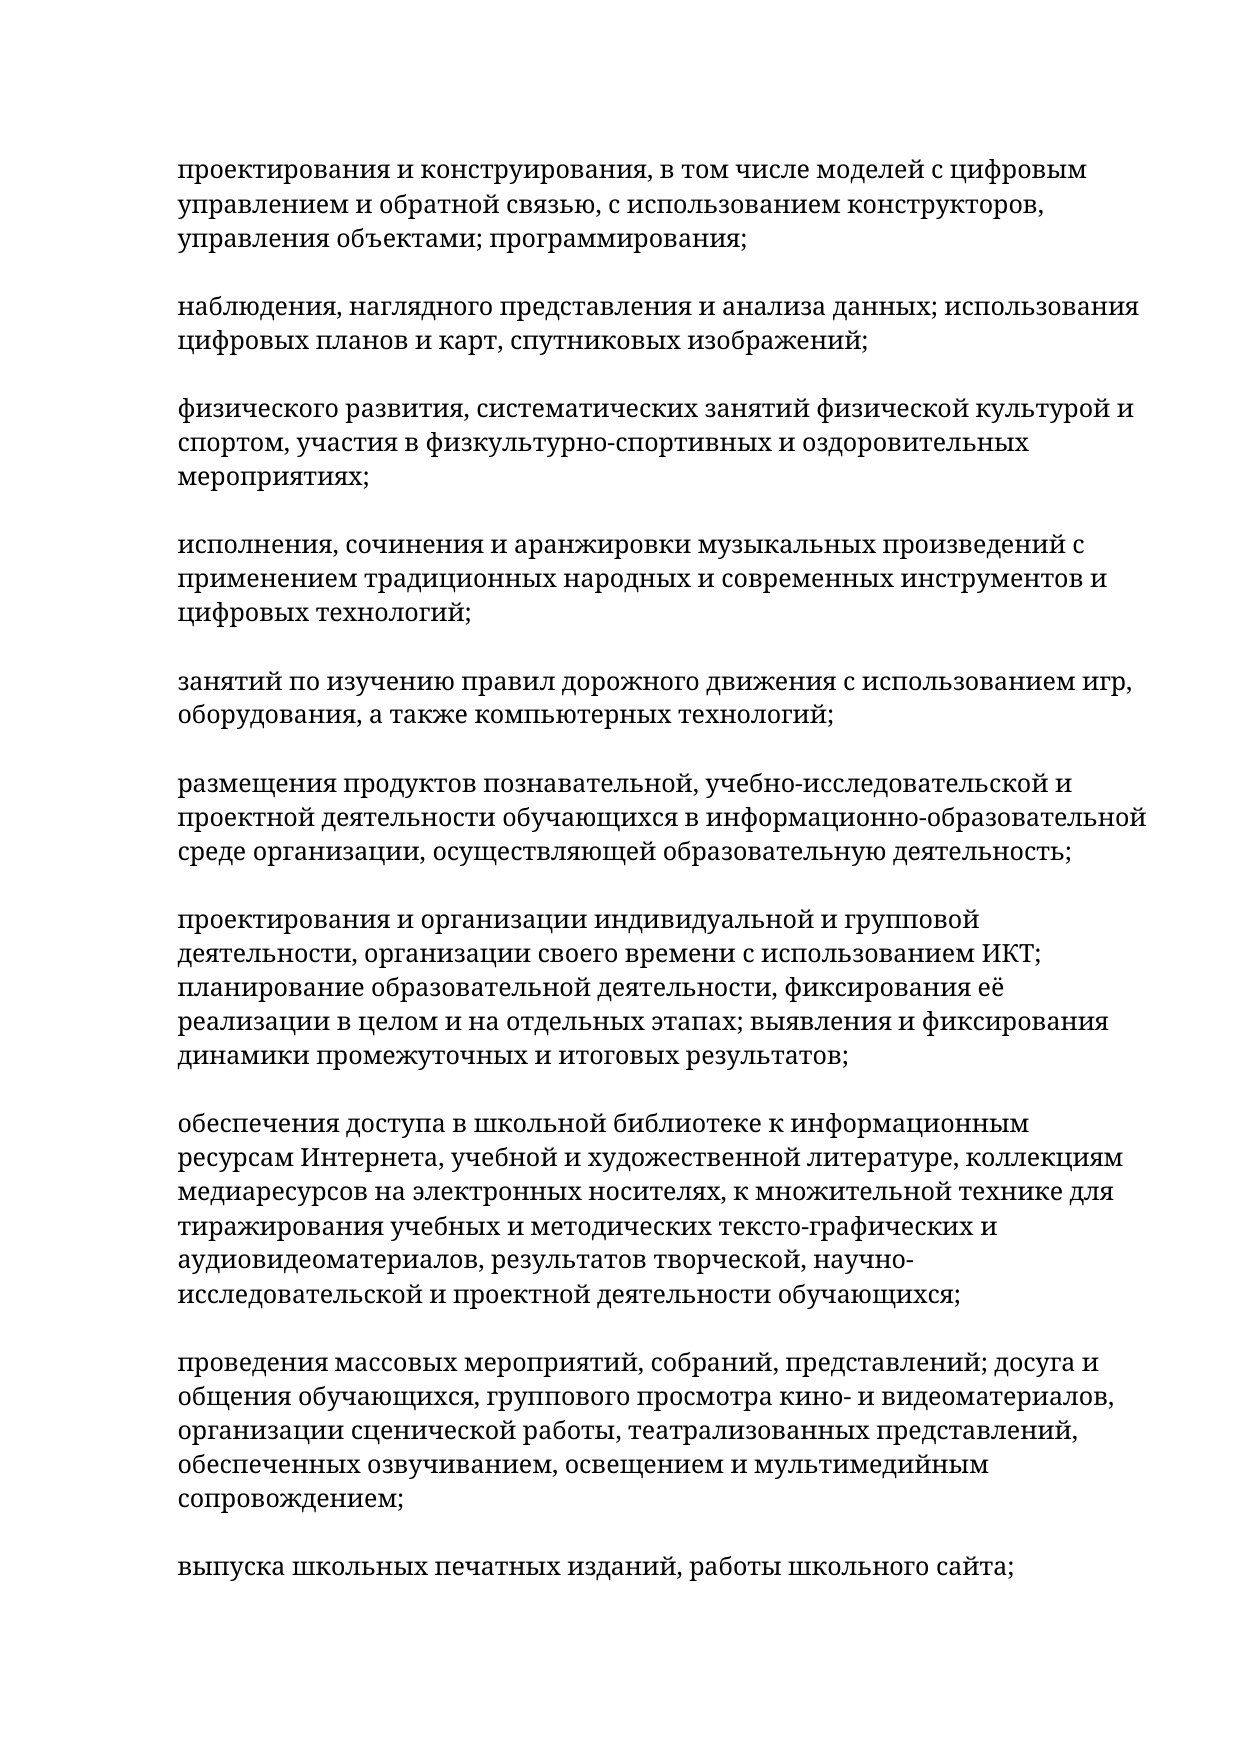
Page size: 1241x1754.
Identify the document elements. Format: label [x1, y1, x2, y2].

text [177, 118, 1152, 1617]
